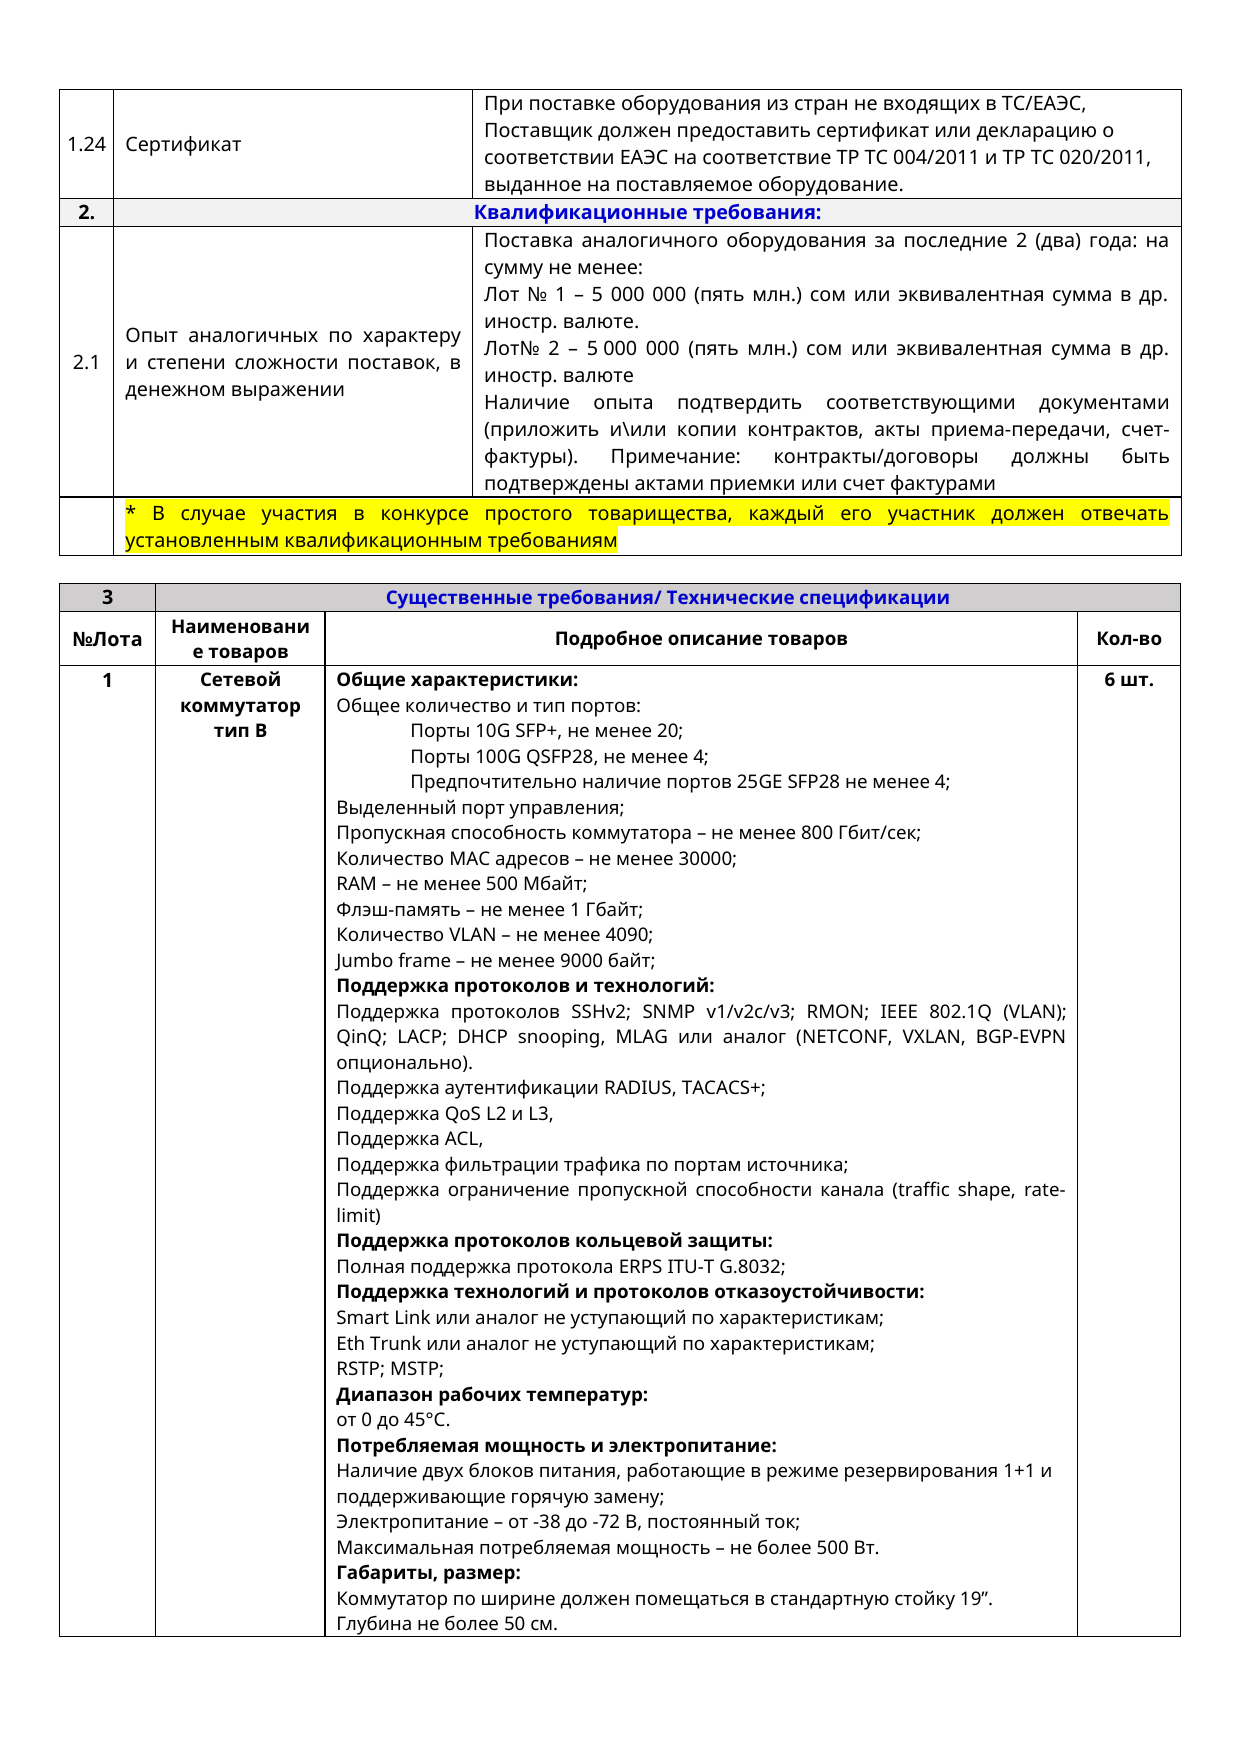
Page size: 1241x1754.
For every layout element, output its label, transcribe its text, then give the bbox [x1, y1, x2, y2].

table_cell 2.1 [60, 227, 113, 496]
table_cell * В случае участия в конкурсе простого товарищества, каждый его участник должен отвечать установленным квалификационным требованиям [114, 498, 1181, 554]
table_cell Квалификационные требования: [114, 199, 1181, 226]
table_cell №Лота [60, 612, 155, 665]
table_cell Поставка аналогичного оборудования за последние 2 (два) года: на сумму не менее: Лот № 1 – 5 000 000 (пять млн.) сом или эквивалентная сумма в др. иностр. валюте. Лот№ 2 – 5 000 000 (пять млн.) сом или эквивалентная сумма в др. иностр. валюте Наличие опыта подтвердить соответствующими документами (приложить и\или копии контрактов, акты приема-передачи, счет-фактуры). Примечание: контракты/договоры должны быть подтверждены актами приемки или счет фактурами [473, 227, 1181, 496]
table_cell Сертификат [114, 90, 472, 198]
table_header Существенные требования/ Технические спецификации [156, 584, 1180, 611]
table_cell 1.24 [60, 90, 113, 198]
table_cell 2. [60, 199, 113, 226]
table_cell 1 [60, 666, 155, 1636]
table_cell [156, 666, 324, 1636]
table_cell 6 шт. [1078, 666, 1180, 1636]
table_cell Опыт аналогичных по характеру и степени сложности поставок, в денежном выражении [114, 227, 472, 496]
table_cell Наименование товаров [156, 612, 324, 665]
table_cell Подробное описание товаров [326, 612, 1077, 665]
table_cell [326, 666, 1077, 1636]
table_cell При поставке оборудования из стран не входящих в ТС/ЕАЭС, Поставщик должен предоставить сертификат или декларацию о соответствии ЕАЭС на соответствие ТР ТС 004/2011 и ТР ТС 020/2011, выданное на поставляемое оборудование. [473, 90, 1181, 198]
table_cell Кол-во [1078, 612, 1180, 665]
table_header 3 [60, 584, 155, 611]
table_cell [60, 498, 113, 554]
